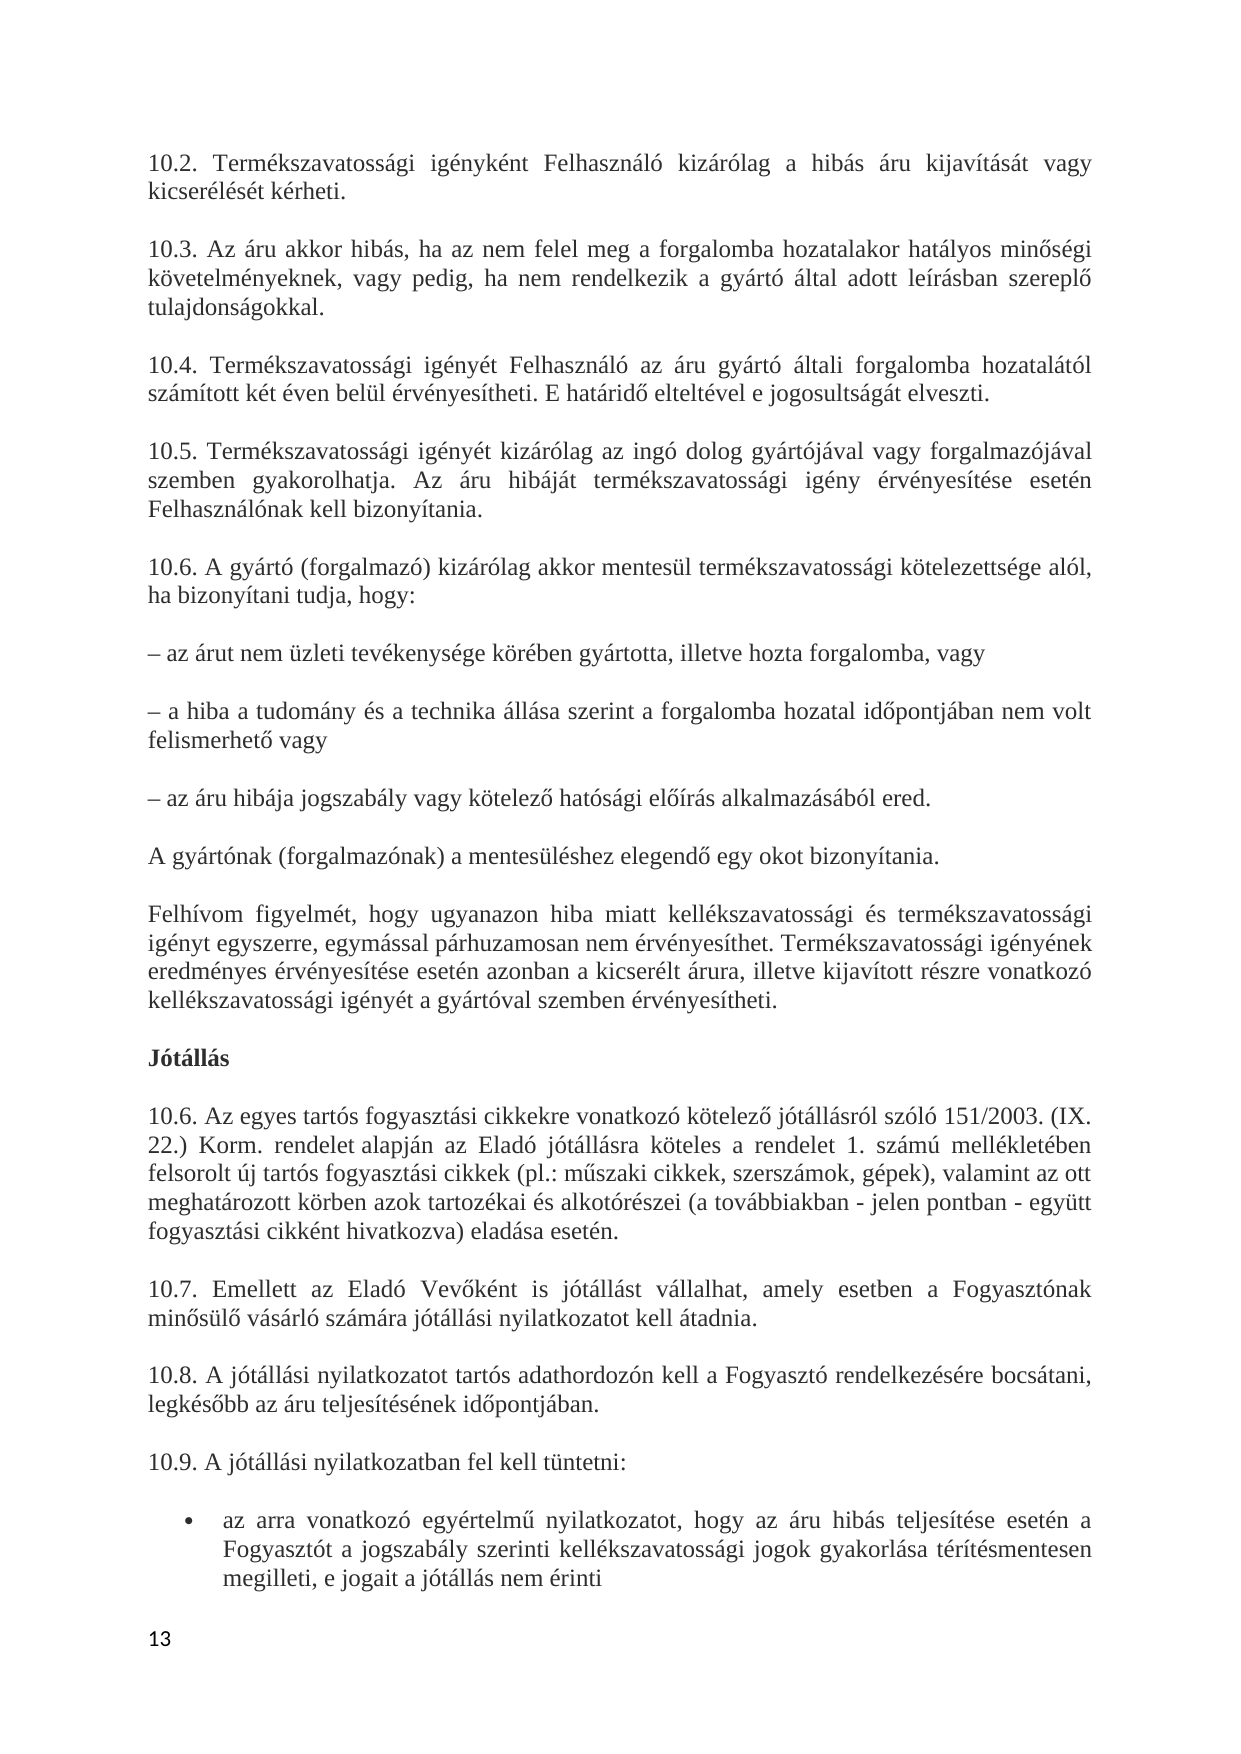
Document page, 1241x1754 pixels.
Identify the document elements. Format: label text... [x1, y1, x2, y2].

text Felhívom figyelmét, hogy ugyanazon hiba miatt kellékszavatossági és termékszavatossági igényt egyszerre, egymással párhuzamosan nem érvényesíthet. Termékszavatossági igényének eredményes érvényesítése esetén azonban a kicserélt árura, illetve kijavított részre vonatkozó kellékszavatossági igényét a gyártóval szemben érvényesítheti. [148, 899, 1093, 1014]
text 10.6. Az egyes tartós fogyasztási cikkekre vonatkozó kötelező jótállásról szóló 151/2003. (IX. 22.) Korm. rendelet alapján az Eladó jótállásra köteles a rendelet 1. számú mellékletében felsorolt új tartós fogyasztási cikkek (pl.: műszaki cikkek, szerszámok, gépek), valamint az ott meghatározott körben azok tartozékai és alkotórészei (a továbbiakban - jelen pontban - együtt fogyasztási cikként hivatkozva) eladása esetén. [148, 1101, 1093, 1245]
text 10.3. Az áru akkor hibás, ha az nem felel meg a forgalomba hozatalakor hatályos minőségi követelményeknek, vagy pedig, ha nem rendelkezik a gyártó által adott leírásban szereplő tulajdonságokkal. [148, 234, 1093, 321]
text A gyártónak (forgalmazónak) a mentesüléshez elegendő egy okot bizonyítania. [148, 841, 1093, 870]
text 10.6. A gyártó (forgalmazó) kizárólag akkor mentesül termékszavatossági kötelezettsége alól, ha bizonyítani tudja, hogy: [148, 552, 1093, 609]
text 10.2. Termékszavatossági igényként Felhasználó kizárólag a hibás áru kijavítását vagy kicserélését kérheti. [148, 148, 1093, 205]
text – a hiba a tudomány és a technika állása szerint a forgalomba hozatal időpontjában nem volt felismerhető vagy [148, 696, 1093, 754]
text 10.7. Emellett az Eladó Vevőként is jótállást vállalhat, amely esetben a Fogyasztónak minősülő vásárló számára jótállási nyilatkozatot kell átadnia. [148, 1274, 1093, 1331]
text 10.4. Termékszavatossági igényét Felhasználó az áru gyártó általi forgalomba hozatalától számított két éven belül érvényesítheti. E határidő elteltével e jogosultságát elveszti. [148, 350, 1093, 407]
text – az áru hibája jogszabály vagy kötelező hatósági előírás alkalmazásából ered. [148, 783, 1093, 812]
text – az árut nem üzleti tevékenysége körében gyártotta, illetve hozta forgalomba, vagy [148, 638, 1093, 667]
text 10.8. A jótállási nyilatkozatot tartós adathordozón kell a Fogyasztó rendelkezésére bocsátani, legkésőbb az áru teljesítésének időpontjában. [148, 1361, 1093, 1418]
text 10.9. A jótállási nyilatkozatban fel kell tüntetni: [148, 1447, 1093, 1476]
text 10.5. Termékszavatossági igényét kizárólag az ingó dolog gyártójával vagy forgalmazójával szemben gyakorolhatja. Az áru hibáját termékszavatossági igény érvényesítése esetén Felhasználónak kell bizonyítania. [148, 436, 1093, 523]
text Jótállás [148, 1043, 1093, 1072]
list az arra vonatkozó egyértelmű nyilatkozatot, hogy az áru hibás teljesítése esetén a Fogyasztót a jogszabály szerinti kellékszavatossági jogok gyakorlása térítésmentesen megilleti, e jogait a jótállás nem érinti [185, 1505, 1093, 1591]
